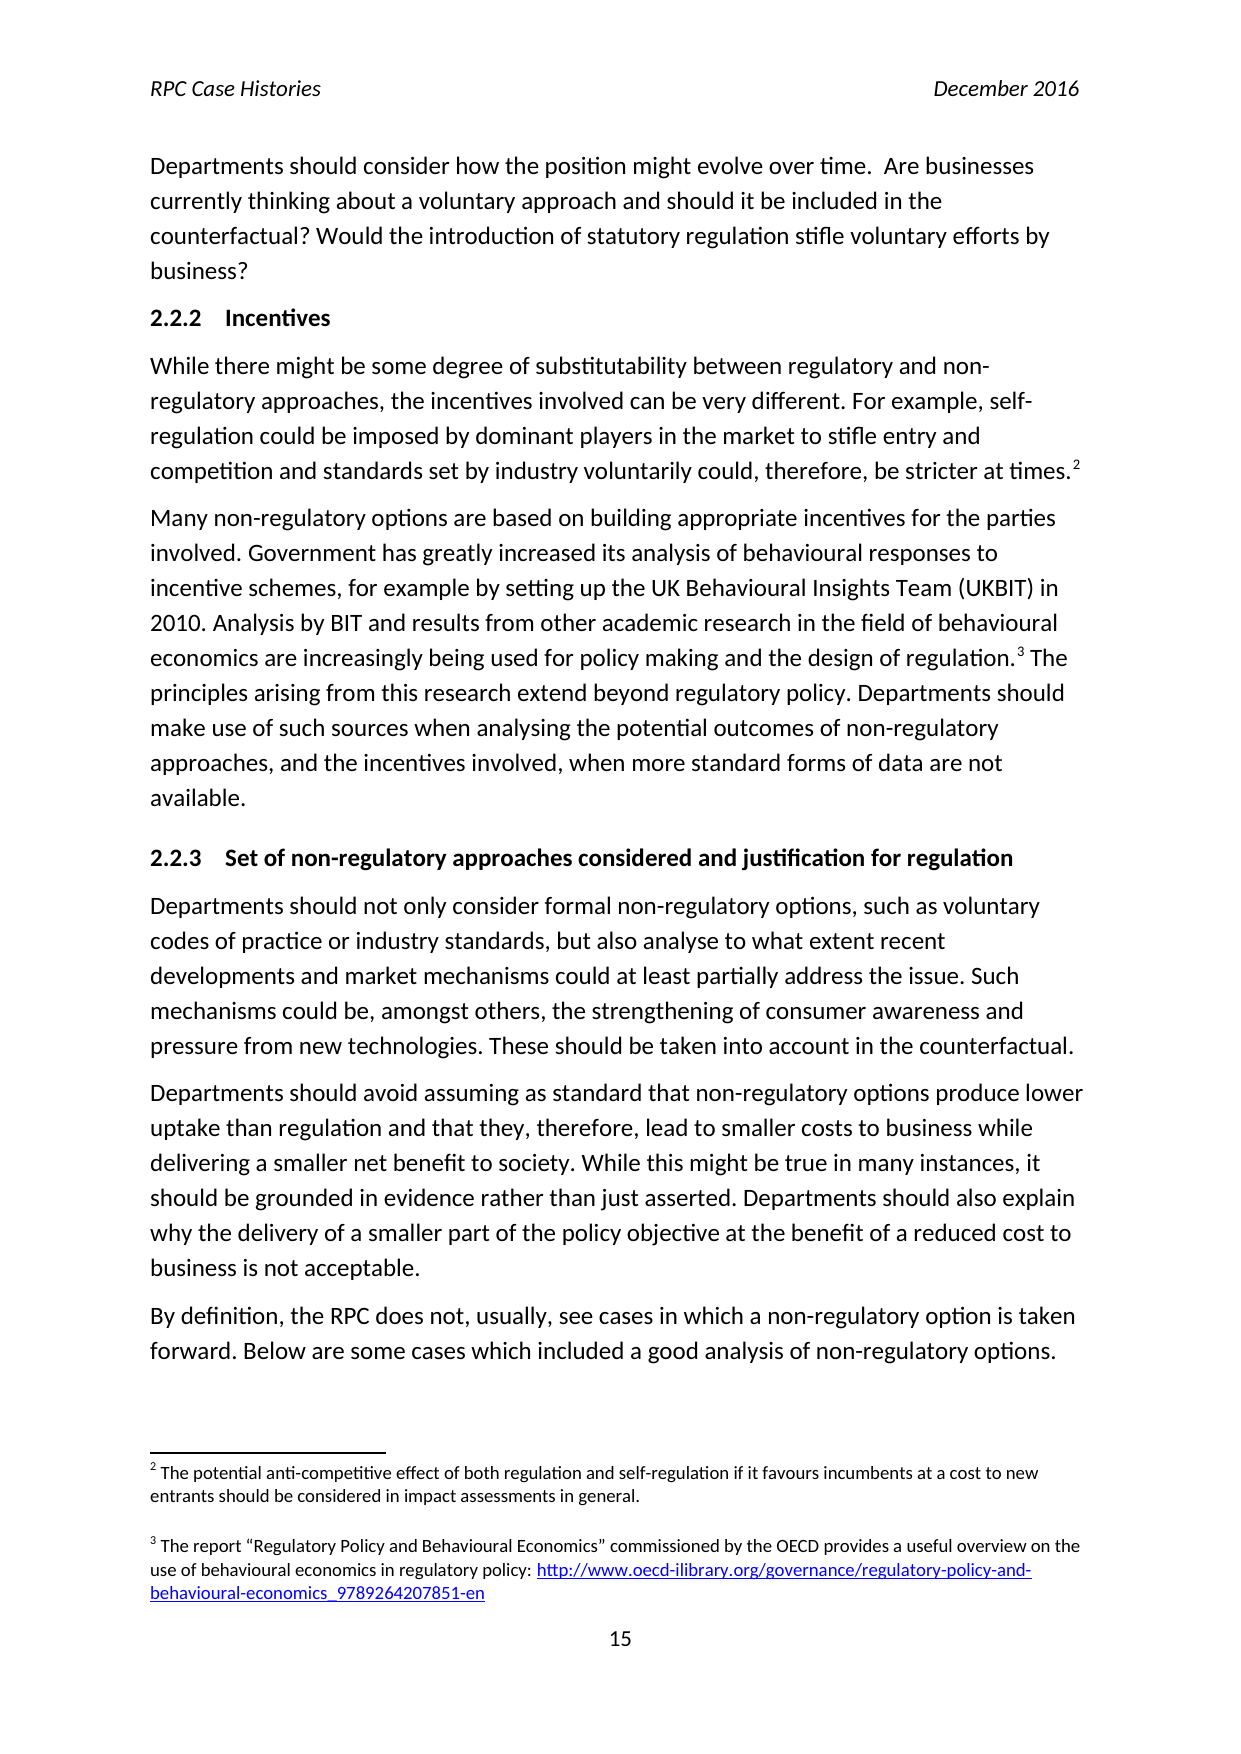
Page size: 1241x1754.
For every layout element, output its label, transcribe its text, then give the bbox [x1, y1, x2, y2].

text Departments should not only consider formal non-regulatory options, such as voluntary codes of practice or industry standards, but also analyse to what extent recent developments and market mechanisms could at least partially address the issue. Such mechanisms could be, amongst others, the strengthening of consumer awareness and pressure from new technologies. These should be taken into account in the counterfactual. [150, 890, 1090, 1061]
text Many non-regulatory options are based on building appropriate incentives for the parties involved. Government has greatly increased its analysis of behavioural responses to incentive schemes, for example by setting up the UK Behavioural Insights Team (UKBIT) in 2010. Analysis by BIT and results from other academic research in the field of behavioural economics are increasingly being used for policy making and the design of regulation. The principles arising from this research extend beyond regulatory policy. Departments should make use of such sources when analysing the potential outcomes of non-regulatory approaches, and the incentives involved, when more standard forms of data are not available. [150, 502, 1090, 813]
text While there might be some degree of substitutability between regulatory and non-regulatory approaches, the incentives involved can be very different. For example, self-regulation could be imposed by dominant players in the market to stifle entry and competition and standards set by industry voluntarily could, therefore, be stricter at times. [150, 350, 1090, 486]
text Departments should avoid assuming as standard that non-regulatory options produce lower uptake than regulation and that they, therefore, lead to smaller costs to business while delivering a smaller net benefit to society. While this might be true in many instances, it should be grounded in evidence rather than just asserted. Departments should also explain why the delivery of a smaller part of the policy objective at the benefit of a reduced cost to business is not acceptable. [150, 1077, 1090, 1283]
list Set of non-regulatory approaches considered and justification for regulation [150, 842, 1090, 873]
text By definition, the RPC does not, usually, see cases in which a non-regulatory option is taken forward. Below are some cases which included a good analysis of non-regulatory options. [150, 1300, 1090, 1366]
text Departments should consider how the position might evolve over time. Are businesses currently thinking about a voluntary approach and should it be included in the counterfactual? Would the introduction of statutory regulation stifle voluntary efforts by business? [150, 150, 1090, 286]
list Incentives [150, 302, 1090, 333]
